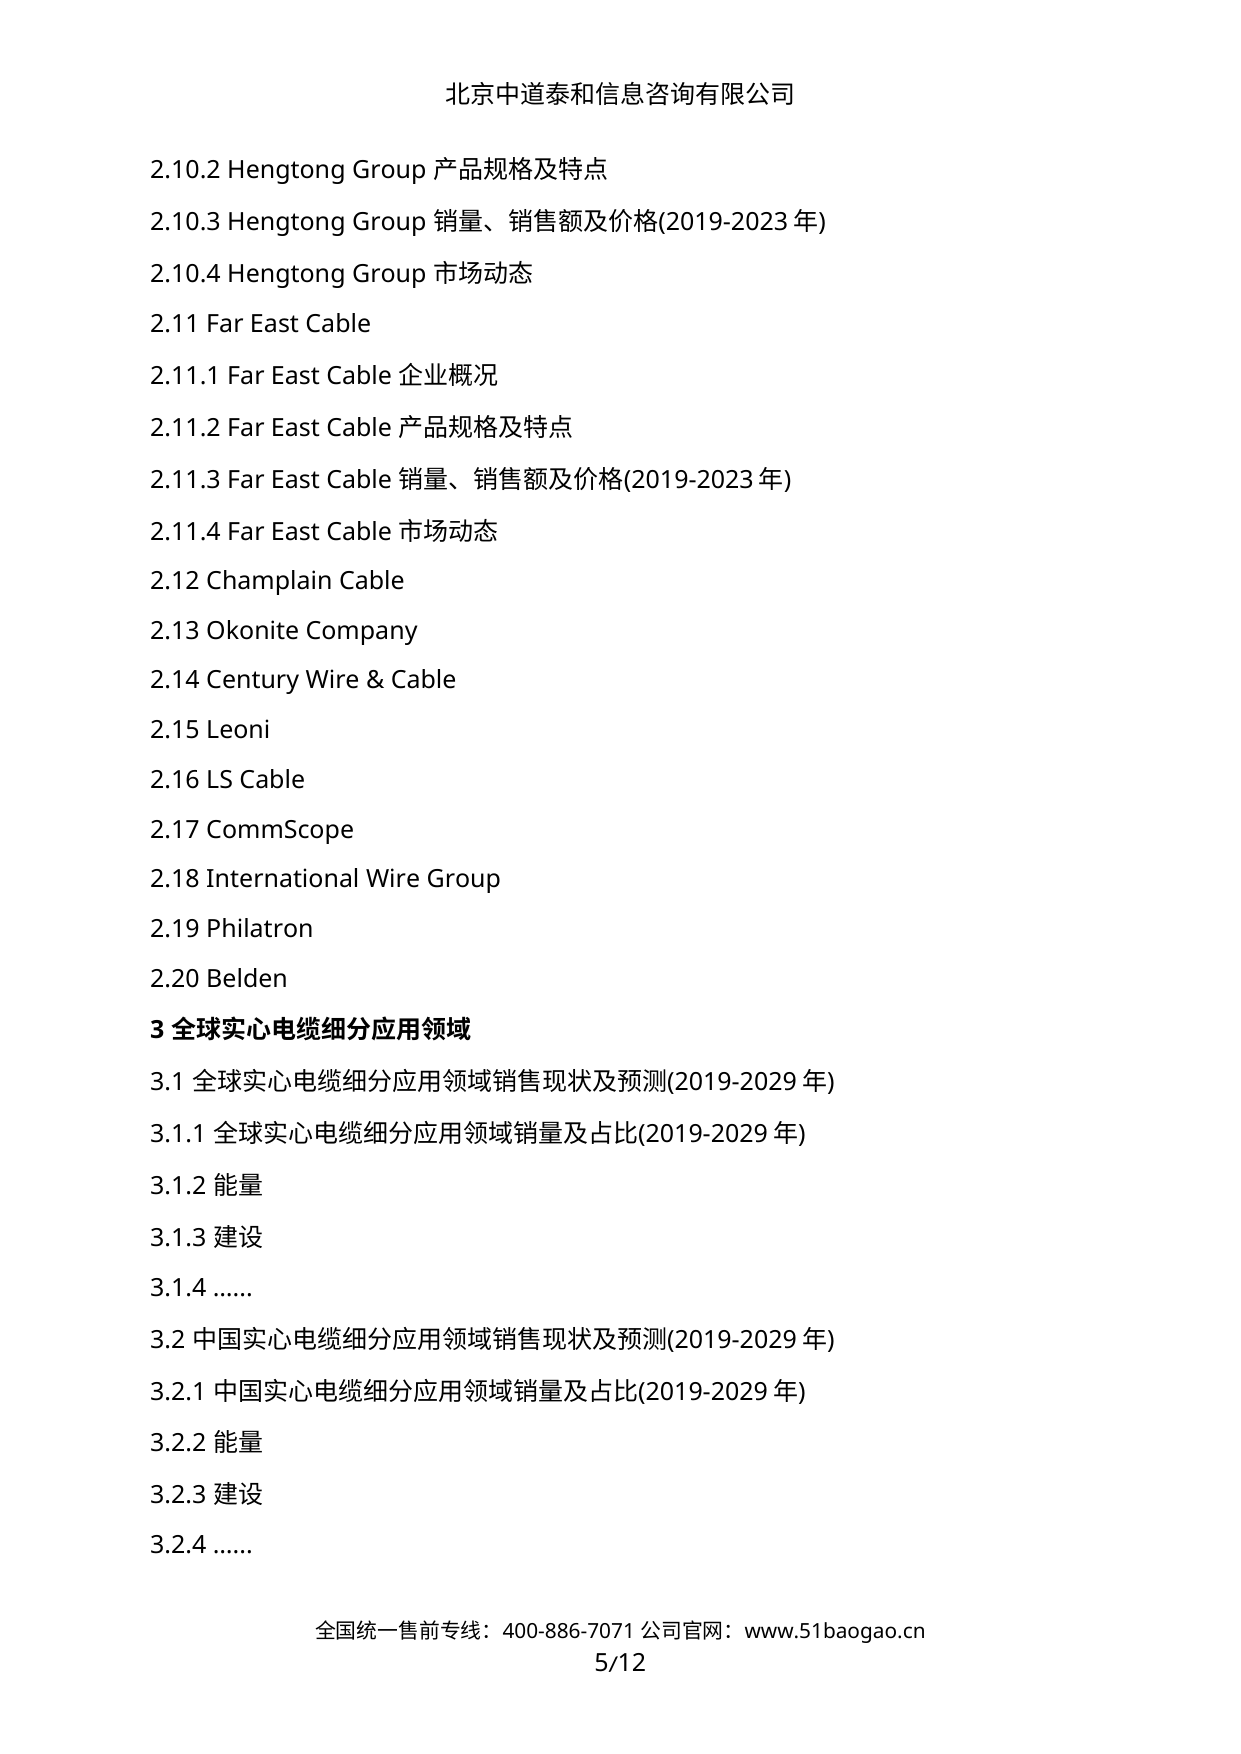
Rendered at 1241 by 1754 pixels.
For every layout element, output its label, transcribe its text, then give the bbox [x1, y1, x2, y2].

text 3.1 全球实心电缆细分应用领域销售现状及预测(2019-2029年) [150, 1062, 1090, 1098]
text 3 全球实心电缆细分应用领域 [150, 1010, 1090, 1046]
text 2.10.4 Hengtong Group 市场动态 [150, 254, 1090, 290]
text 2.18 International Wire Group [150, 861, 1090, 895]
text 2.11.2 Far East Cable 产品规格及特点 [150, 407, 1090, 443]
text 2.11.1 Far East Cable 企业概况 [150, 355, 1090, 392]
text 2.19 Philatron [150, 911, 1090, 945]
text 3.2.1 中国实心电缆细分应用领域销量及占比(2019-2029年) [150, 1371, 1090, 1407]
text 2.11.3 Far East Cable 销量、销售额及价格(2019-2023年) [150, 459, 1090, 495]
text 2.12 Champlain Cable [150, 563, 1090, 597]
text 3.2.3 建设 [150, 1475, 1090, 1511]
text 3.2.4 …... [150, 1527, 1090, 1561]
text 3.1.2 能量 [150, 1166, 1090, 1202]
text 2.14 Century Wire & Cable [150, 662, 1090, 696]
text 3.1.4 …... [150, 1269, 1090, 1303]
text 2.20 Belden [150, 960, 1090, 994]
text 2.17 CommScope [150, 811, 1090, 845]
text 2.10.3 Hengtong Group 销量、销售额及价格(2019-2023年) [150, 202, 1090, 238]
text 2.11.4 Far East Cable 市场动态 [150, 511, 1090, 547]
text 2.13 Okonite Company [150, 612, 1090, 647]
text 3.1.1 全球实心电缆细分应用领域销量及占比(2019-2029年) [150, 1114, 1090, 1150]
text 3.1.3 建设 [150, 1217, 1090, 1254]
text 3.2 中国实心电缆细分应用领域销售现状及预测(2019-2029年) [150, 1319, 1090, 1355]
text 2.11 Far East Cable [150, 306, 1090, 340]
text 2.15 Leoni [150, 712, 1090, 746]
text 2.16 LS Cable [150, 762, 1090, 796]
text 2.10.2 Hengtong Group 产品规格及特点 [150, 150, 1090, 186]
text 3.2.2 能量 [150, 1423, 1090, 1459]
